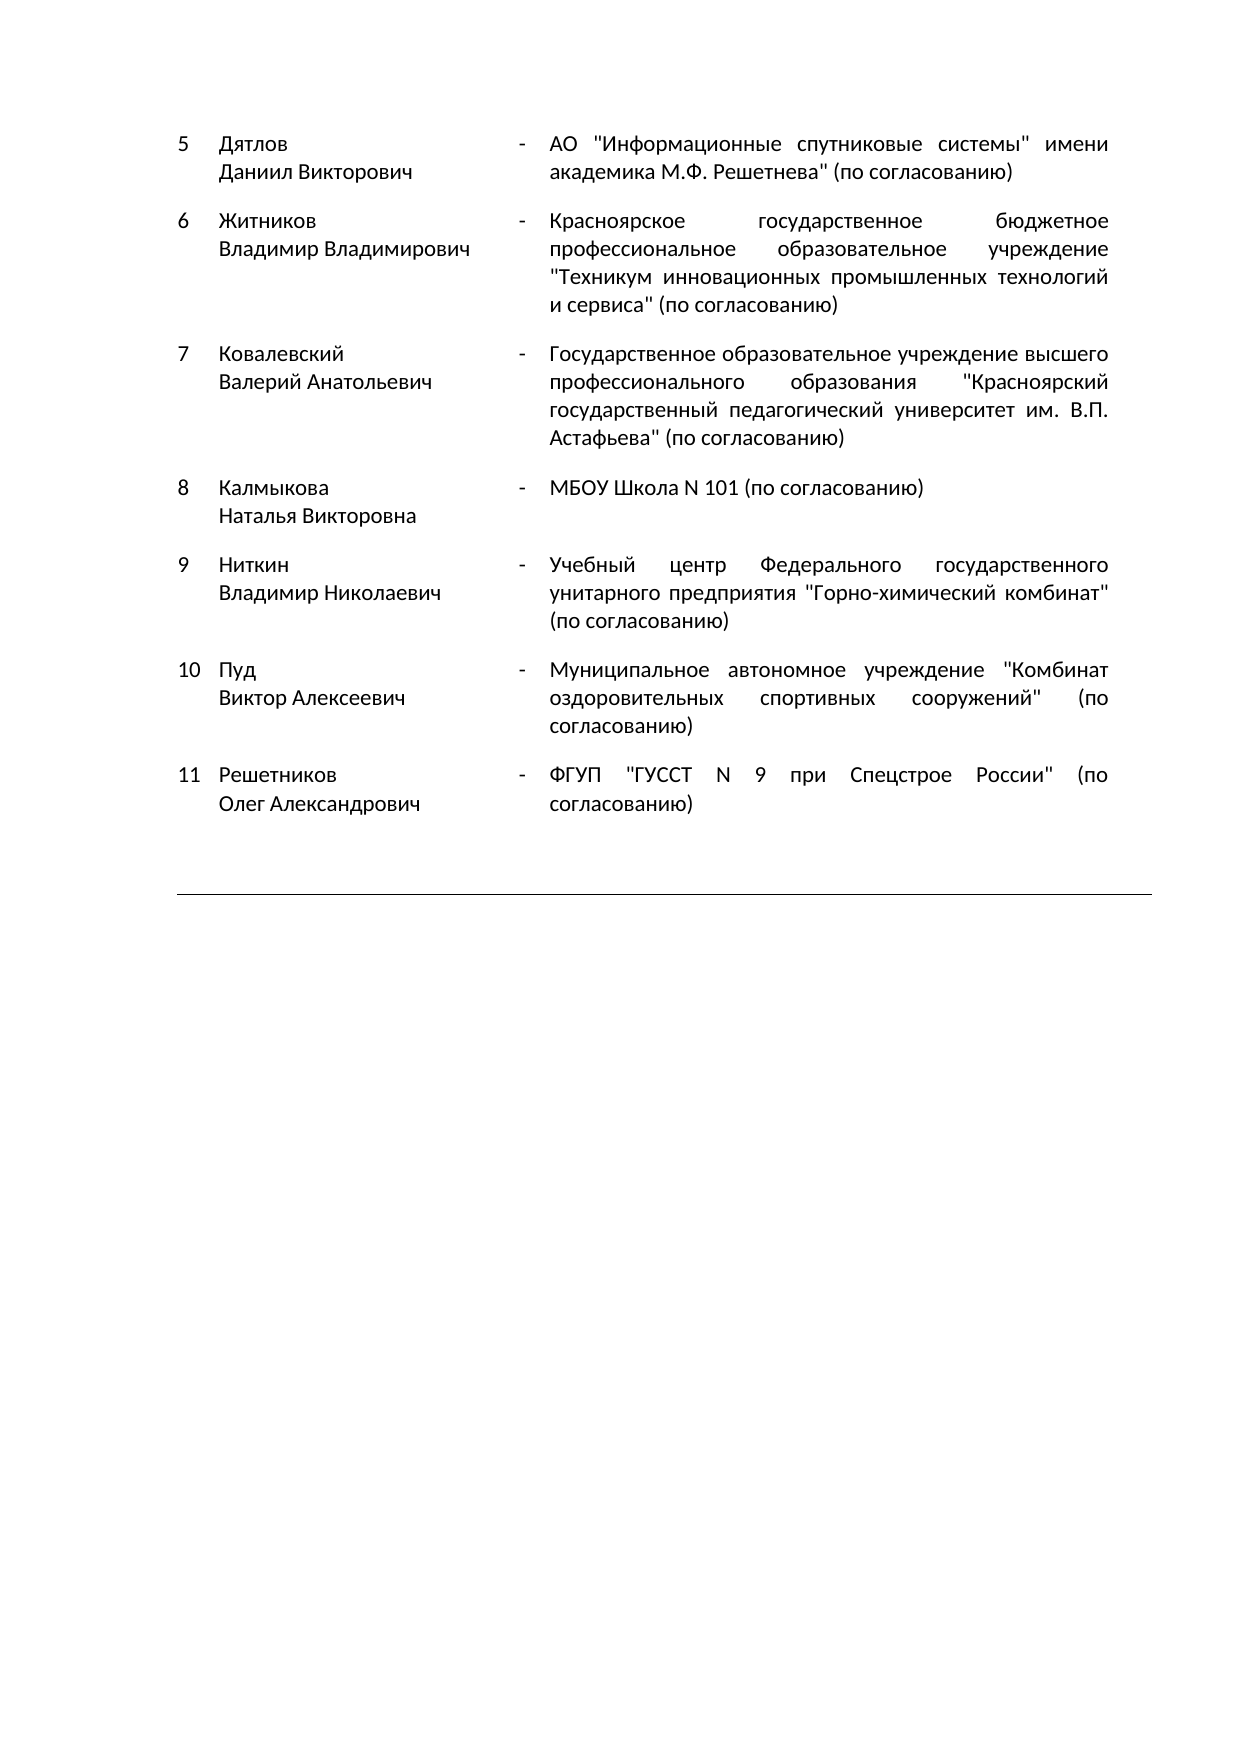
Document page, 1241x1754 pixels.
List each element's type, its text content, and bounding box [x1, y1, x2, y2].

table_cell Муниципальное автономное учреждение "Комбинат оздоровительных спортивных сооружений" (по согласованию) [543, 645, 1116, 750]
table_cell - [501, 462, 543, 539]
table_cell Дятлов Даниил Викторович [212, 118, 501, 195]
table_cell Решетников Олег Александрович [212, 750, 501, 827]
table_cell 6 [171, 195, 212, 329]
table_cell Пуд Виктор Алексеевич [212, 645, 501, 750]
table_cell - [501, 195, 543, 329]
table_cell ФГУП "ГУССТ N 9 при Спецстрое России" (по согласованию) [543, 750, 1116, 827]
table_cell Ковалевский Валерий Анатольевич [212, 329, 501, 462]
table_cell - [501, 329, 543, 462]
table_cell - [501, 645, 543, 750]
table_cell Калмыкова Наталья Викторовна [212, 462, 501, 539]
table_cell МБОУ Школа N 101 (по согласованию) [543, 462, 1116, 539]
table_cell Житников Владимир Владимирович [212, 195, 501, 329]
table_cell - [501, 118, 543, 195]
table_cell Ниткин Владимир Николаевич [212, 539, 501, 645]
table_cell 5 [171, 118, 212, 195]
table_cell Красноярское государственное бюджетное профессиональное образовательное учреждение "Техникум инновационных промышленных технологий и сервиса" (по согласованию) [543, 195, 1116, 329]
table_cell 9 [171, 539, 212, 645]
table_cell 10 [171, 645, 212, 750]
table_cell - [501, 750, 543, 827]
table_cell 11 [171, 750, 212, 827]
table_cell 7 [171, 329, 212, 462]
table_cell - [501, 539, 543, 645]
table_cell Государственное образовательное учреждение высшего профессионального образования "Красноярский государственный педагогический университет им. В.П. Астафьева" (по согласованию) [543, 329, 1116, 462]
table_cell АО "Информационные спутниковые системы" имени академика М.Ф. Решетнева" (по согласованию) [543, 118, 1116, 195]
table_cell Учебный центр Федерального государственного унитарного предприятия "Горно-химический комбинат" (по согласованию) [543, 539, 1116, 645]
table_cell 8 [171, 462, 212, 539]
